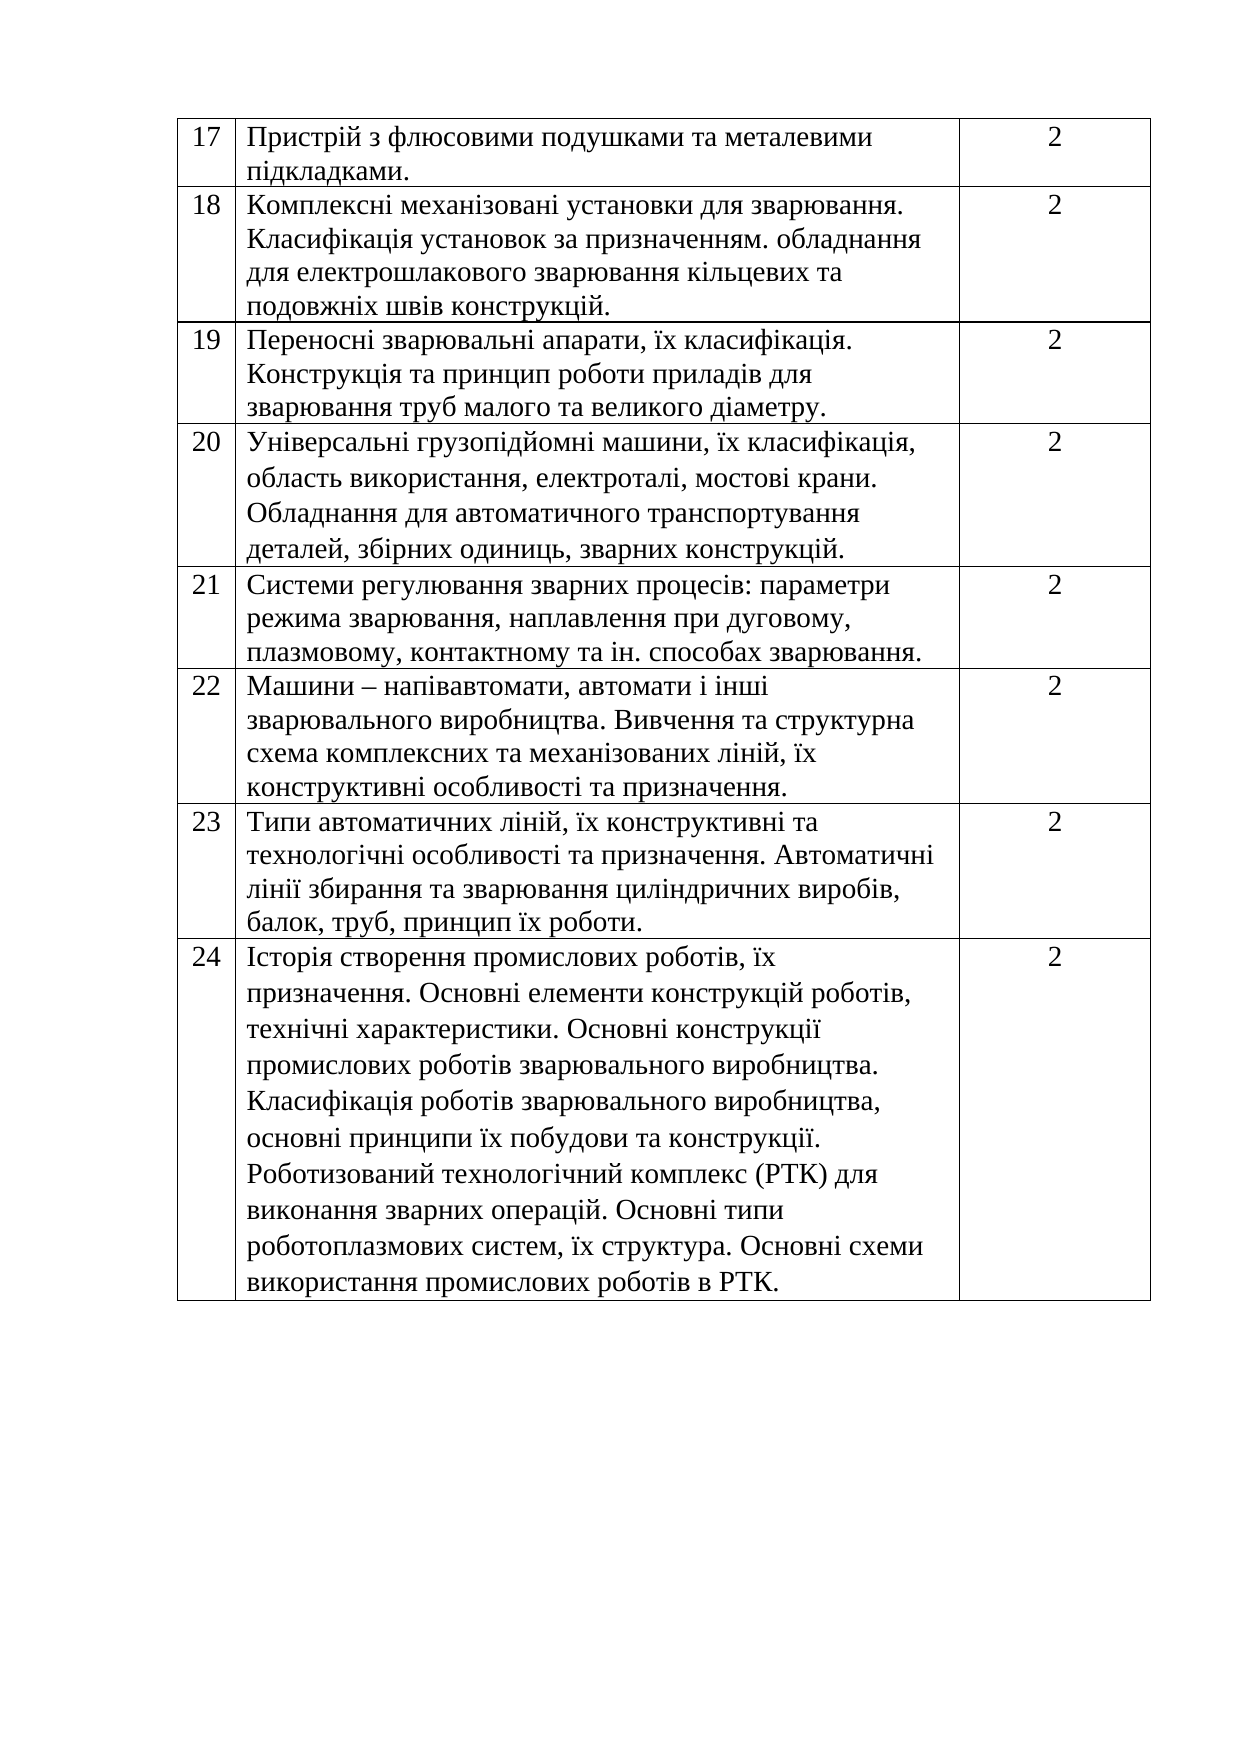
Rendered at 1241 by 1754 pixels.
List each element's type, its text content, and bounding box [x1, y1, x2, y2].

table_cell 18 [178, 187, 235, 321]
table_cell 21 [178, 567, 235, 667]
table_cell 2 [960, 187, 1150, 321]
table_cell 2 [960, 939, 1150, 1300]
table_cell Переносні зварювальні апарати, їх класифікація. Конструкція та принцип роботи приладів для зварювання труб малого та великого діаметру. [236, 323, 959, 423]
table_cell Універсальні грузопідйомні машини, їх класифікація, область використання, електроталі, мостові крани. Обладнання для автоматичного транспортування деталей, збірних одиниць, зварних конструкцій. [236, 424, 959, 566]
table_cell Системи регулювання зварних процесів: параметри режима зварювання, наплавлення при дуговому, плазмовому, контактному та ін. способах зварювання. [236, 567, 959, 667]
table_cell 20 [178, 424, 235, 566]
table_cell 19 [178, 323, 235, 423]
table_cell 2 [960, 669, 1150, 803]
table_cell 2 [960, 424, 1150, 566]
table_cell Типи автоматичних ліній, їх конструктивні та технологічні особливості та призначення. Автоматичні лінії збирання та зварювання циліндричних виробів, балок, труб, принцип їх роботи. [236, 804, 959, 938]
table_cell 2 [960, 323, 1150, 423]
table_cell 23 [178, 804, 235, 938]
table_cell Машини – напівавтомати, автомати і інші зварювального виробництва. Вивчення та структурна схема комплексних та механізованих ліній, їх конструктивні особливості та призначення. [236, 669, 959, 803]
table_cell Історія створення промислових роботів, їх призначення. Основні елементи конструкцій роботів, технічні характеристики. Основні конструкції промислових роботів зварювального виробництва. Класифікація роботів зварювального виробництва, основні принципи їх побудови та конструкції. Роботизований технологічний комплекс (РТК) для виконання зварних операцій. Основні типи роботоплазмових систем, їх структура. Основні схеми використання промислових роботів в РТК. [236, 939, 959, 1300]
table_cell 22 [178, 669, 235, 803]
table_cell Комплексні механізовані установки для зварювання. Класифікація установок за призначенням. обладнання для електрошлакового зварювання кільцевих та подовжніх швів конструкцій. [236, 187, 959, 321]
table_cell 24 [178, 939, 235, 1300]
table_cell 17 [178, 119, 235, 186]
table_cell 2 [960, 804, 1150, 938]
table_cell Пристрій з флюсовими подушками та металевими підкладками. [236, 119, 959, 186]
table_cell 2 [960, 119, 1150, 186]
table_cell 2 [960, 567, 1150, 667]
